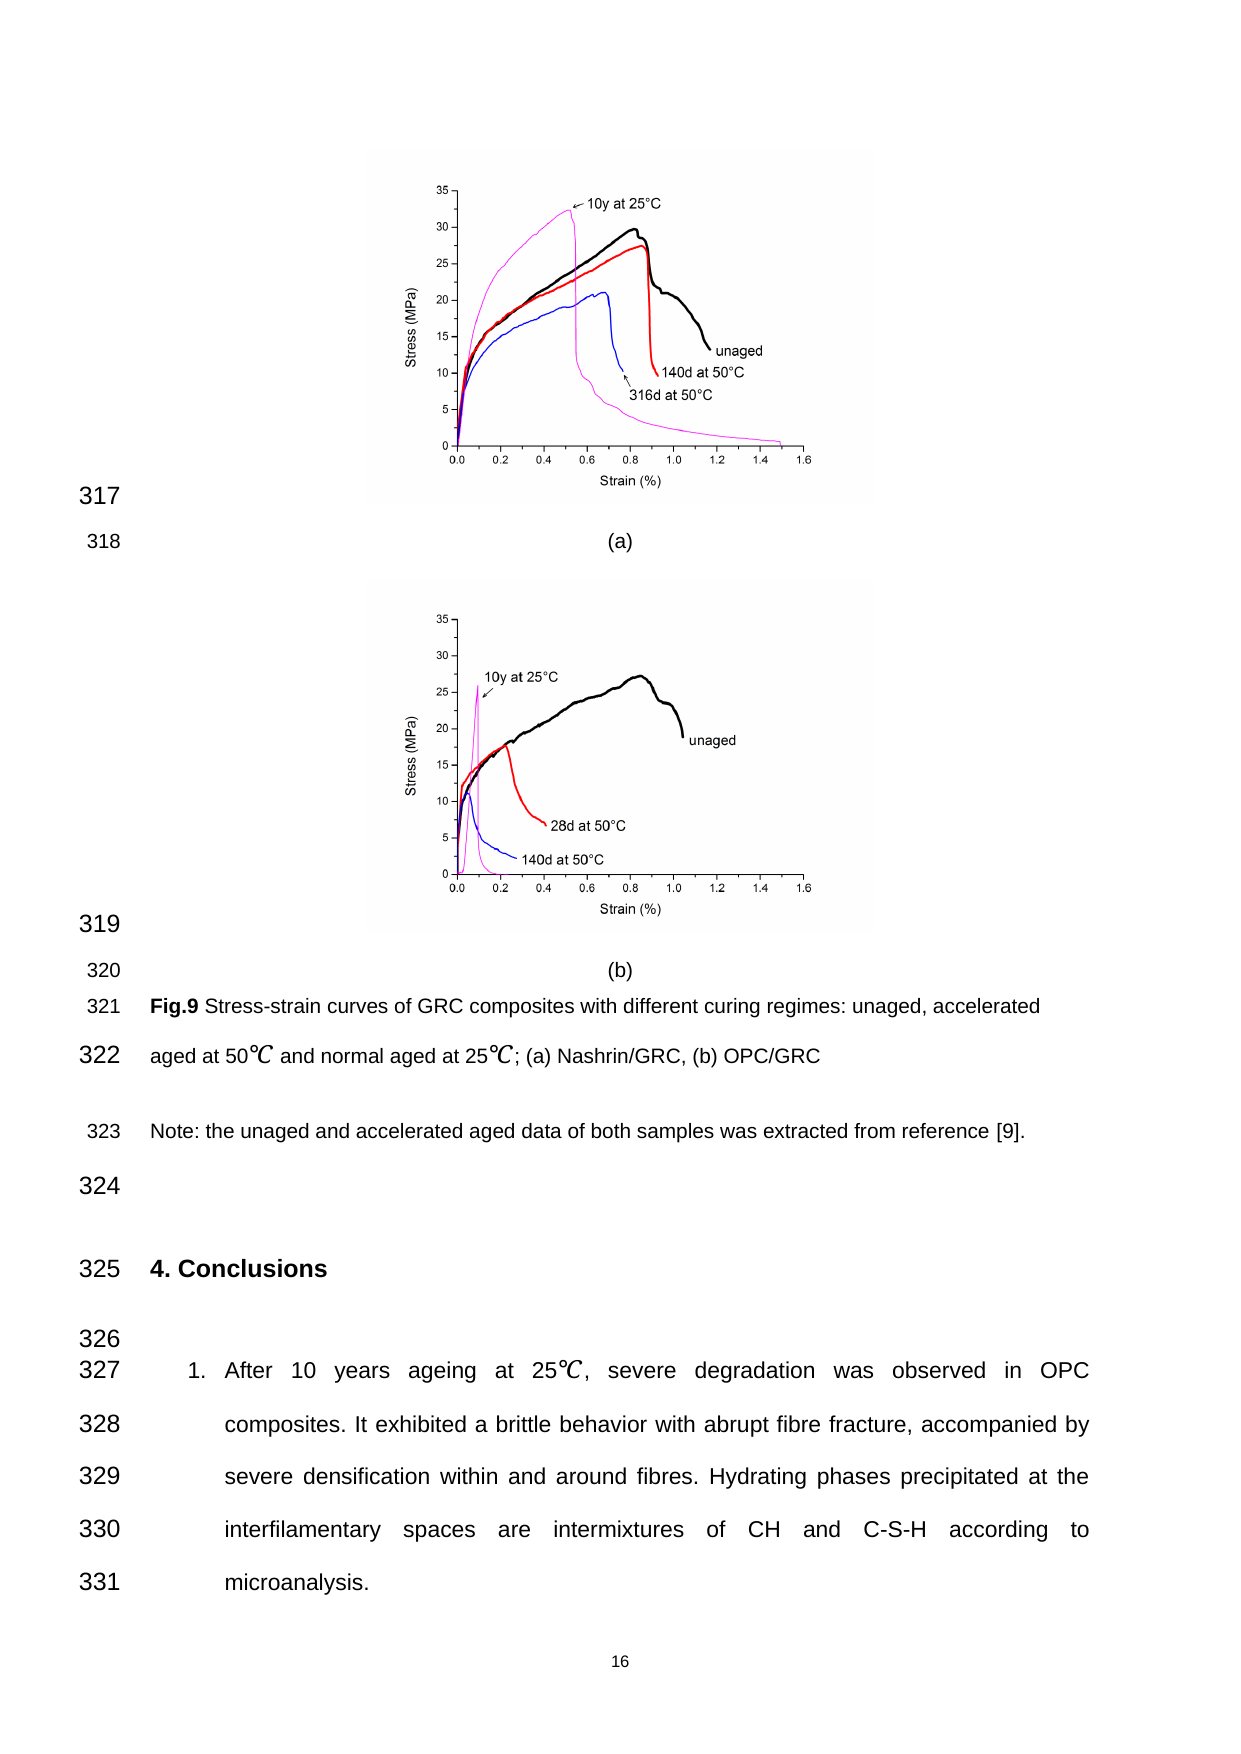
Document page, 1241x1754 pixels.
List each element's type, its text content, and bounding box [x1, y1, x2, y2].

picture [366, 578, 874, 933]
list After 10 years ageing at 25, severe degradation was observed in OPC composites. It exhibited a brittle behavior with abrupt fibre fracture, accompanied by severe densification within and around fibres. Hydrating phases precipitated at the interfilamentary spaces are intermixtures of CH and C-S-H according to microanalysis. [187, 1357, 1090, 1595]
text (a) [150, 529, 1090, 553]
text (b) [150, 958, 1090, 982]
picture [366, 150, 874, 505]
subtitle 4. Conclusions [150, 1254, 1090, 1282]
text Note: the unaged and accelerated aged data of both samples was extracted from reference [9]. [150, 1119, 1090, 1143]
text Fig.9 Stress-strain curves of GRC composites with different curing regimes: unaged, accelerated aged at 50 and normal aged at 25; (a) Nashrin/GRC, (b) OPC/GRC [150, 994, 1090, 1070]
